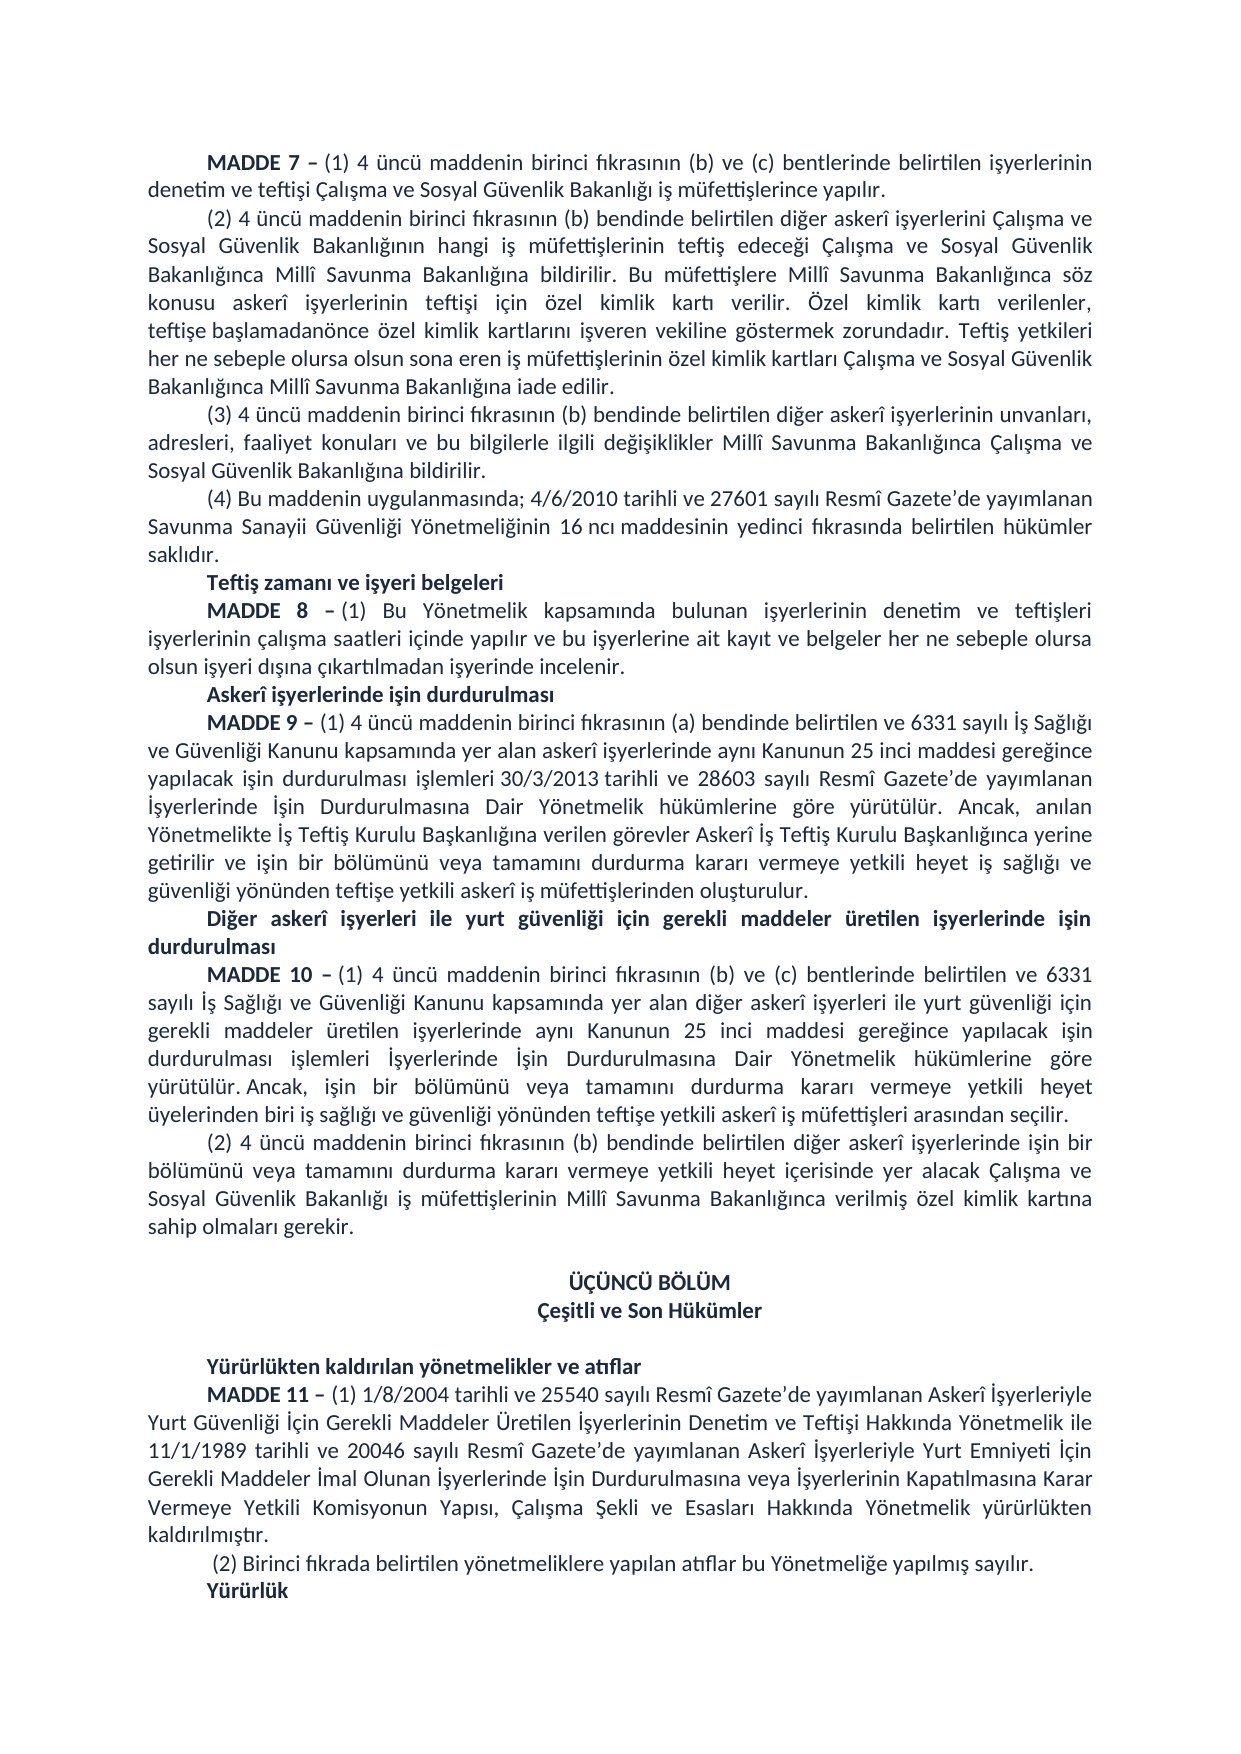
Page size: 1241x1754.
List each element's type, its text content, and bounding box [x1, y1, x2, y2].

text ÜÇÜNCÜ BÖLÜM [148, 1268, 1093, 1296]
text (3) 4 üncü maddenin birinci fıkrasının (b) bendinde belirtilen diğer askerî işyerlerinin unvanları, adresleri, faaliyet konuları ve bu bilgilerle ilgili değişiklikler Millî Savunma Bakanlığınca Çalışma ve Sosyal Güvenlik Bakanlığına bildirilir. [148, 400, 1093, 484]
text MADDE 8 – (1) Bu Yönetmelik kapsamında bulunan işyerlerinin denetim ve teftişleri işyerlerinin çalışma saatleri içinde yapılır ve bu işyerlerine ait kayıt ve belgeler her ne sebeple olursa olsun işyeri dışına çıkartılmadan işyerinde incelenir. [148, 596, 1093, 680]
text MADDE 11 – (1) 1/8/2004 tarihli ve 25540 sayılı Resmî Gazete’de yayımlanan Askerî İşyerleriyle Yurt Güvenliği İçin Gerekli Maddeler Üretilen İşyerlerinin Denetim ve Teftişi Hakkında Yönetmelik ile 11/1/1989 tarihli ve 20046 sayılı Resmî Gazete’de yayımlanan Askerî İşyerleriyle Yurt Emniyeti İçin Gerekli Maddeler İmal Olunan İşyerlerinde İşin Durdurulmasına veya İşyerlerinin Kapatılmasına Karar Vermeye Yetkili Komisyonun Yapısı, Çalışma Şekli ve Esasları Hakkında Yönetmelik yürürlükten kaldırılmıştır. [148, 1381, 1093, 1549]
text (4) Bu maddenin uygulanmasında; 4/6/2010 tarihli ve 27601 sayılı Resmî Gazete’de yayımlanan Savunma Sanayii Güvenliği Yönetmeliğinin 16 ncı maddesinin yedinci fıkrasında belirtilen hükümler saklıdır. [148, 484, 1093, 568]
text (2) 4 üncü maddenin birinci fıkrasının (b) bendinde belirtilen diğer askerî işyerlerini Çalışma ve Sosyal Güvenlik Bakanlığının hangi iş müfettişlerinin teftiş edeceği Çalışma ve Sosyal Güvenlik Bakanlığınca Millî Savunma Bakanlığına bildirilir. Bu müfettişlere Millî Savunma Bakanlığınca söz konusu askerî işyerlerinin teftişi için özel kimlik kartı verilir. Özel kimlik kartı verilenler, teftişe başlamadanönce özel kimlik kartlarını işveren vekiline göstermek zorundadır. Teftiş yetkileri her ne sebeple olursa olsun sona eren iş müfettişlerinin özel kimlik kartları Çalışma ve Sosyal Güvenlik Bakanlığınca Millî Savunma Bakanlığına iade edilir. [148, 204, 1093, 400]
text Yürürlükten kaldırılan yönetmelikler ve atıflar [148, 1352, 1093, 1381]
text Çeşitli ve Son Hükümler [148, 1296, 1093, 1324]
text MADDE 10 – (1) 4 üncü maddenin birinci fıkrasının (b) ve (c) bentlerinde belirtilen ve 6331 sayılı İş Sağlığı ve Güvenliği Kanunu kapsamında yer alan diğer askerî işyerleri ile yurt güvenliği için gerekli maddeler üretilen işyerlerinde aynı Kanunun 25 inci maddesi gereğince yapılacak işin durdurulması işlemleri İşyerlerinde İşin Durdurulmasına Dair Yönetmelik hükümlerine göre yürütülür. Ancak, işin bir bölümünü veya tamamını durdurma kararı vermeye yetkili heyet üyelerinden biri iş sağlığı ve güvenliği yönünden teftişe yetkili askerî iş müfettişleri arasından seçilir. [148, 960, 1093, 1128]
text MADDE 7 – (1) 4 üncü maddenin birinci fıkrasının (b) ve (c) bentlerinde belirtilen işyerlerinin denetim ve teftişi Çalışma ve Sosyal Güvenlik Bakanlığı iş müfettişlerince yapılır. [148, 148, 1093, 204]
text Yürürlük [148, 1577, 1093, 1605]
text (2) 4 üncü maddenin birinci fıkrasının (b) bendinde belirtilen diğer askerî işyerlerinde işin bir bölümünü veya tamamını durdurma kararı vermeye yetkili heyet içerisinde yer alacak Çalışma ve Sosyal Güvenlik Bakanlığı iş müfettişlerinin Millî Savunma Bakanlığınca verilmiş özel kimlik kartına sahip olmaları gerekir. [148, 1128, 1093, 1240]
text Askerî işyerlerinde işin durdurulması [148, 680, 1093, 708]
text Teftiş zamanı ve işyeri belgeleri [148, 568, 1093, 596]
text (2) Birinci fıkrada belirtilen yönetmeliklere yapılan atıflar bu Yönetmeliğe yapılmış sayılır. [148, 1549, 1093, 1577]
text MADDE 9 – (1) 4 üncü maddenin birinci fıkrasının (a) bendinde belirtilen ve 6331 sayılı İş Sağlığı ve Güvenliği Kanunu kapsamında yer alan askerî işyerlerinde aynı Kanunun 25 inci maddesi gereğince yapılacak işin durdurulması işlemleri 30/3/2013 tarihli ve 28603 sayılı Resmî Gazete’de yayımlanan İşyerlerinde İşin Durdurulmasına Dair Yönetmelik hükümlerine göre yürütülür. Ancak, anılan Yönetmelikte İş Teftiş Kurulu Başkanlığına verilen görevler Askerî İş Teftiş Kurulu Başkanlığınca yerine getirilir ve işin bir bölümünü veya tamamını durdurma kararı vermeye yetkili heyet iş sağlığı ve güvenliği yönünden teftişe yetkili askerî iş müfettişlerinden oluşturulur. [148, 708, 1093, 904]
text Diğer askerî işyerleri ile yurt güvenliği için gerekli maddeler üretilen işyerlerinde işin durdurulması [148, 904, 1093, 960]
